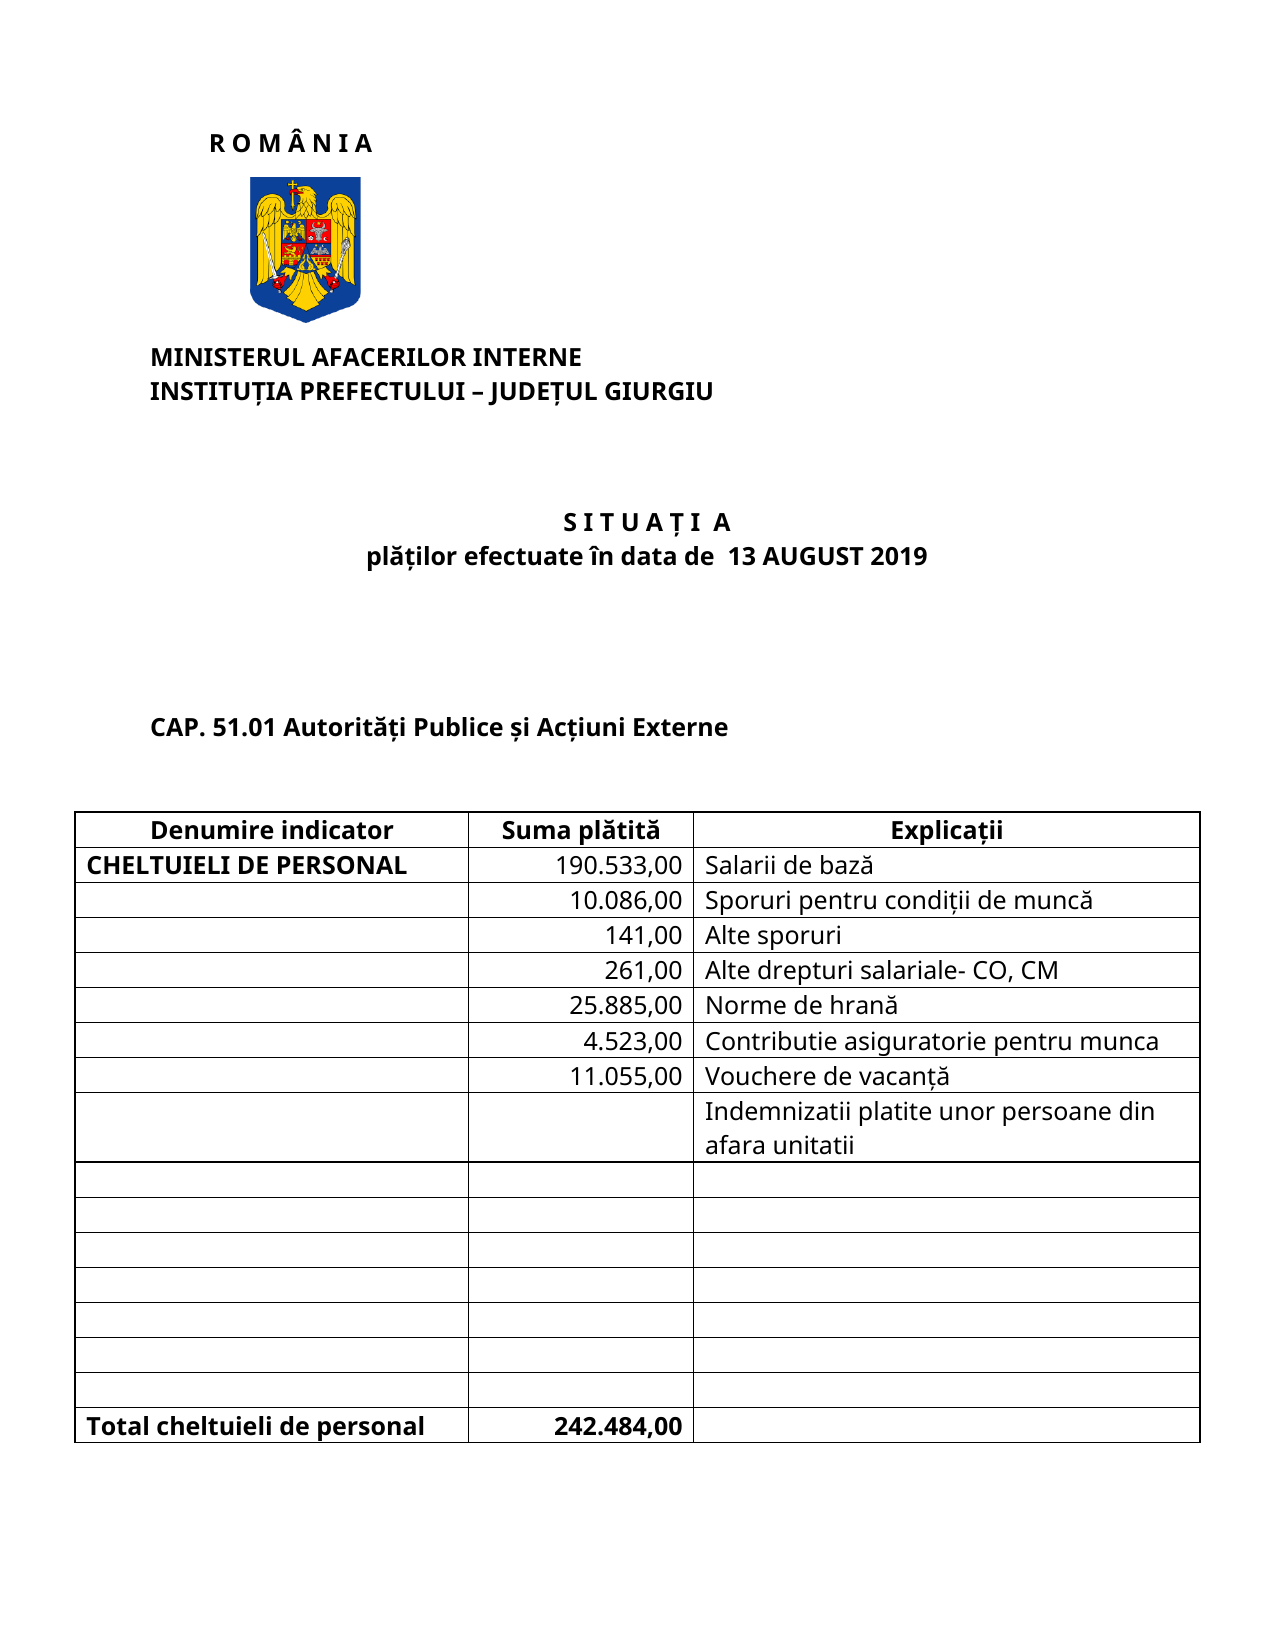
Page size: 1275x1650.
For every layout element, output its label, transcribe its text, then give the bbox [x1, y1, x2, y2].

table_cell Norme de hrană [694, 988, 1199, 1022]
table_cell [76, 1058, 468, 1092]
table_cell [76, 1023, 468, 1057]
table_cell [76, 988, 468, 1022]
text R O M Â N I A [150, 126, 1144, 160]
table_cell [76, 1268, 468, 1302]
table_cell [76, 1373, 468, 1407]
table_cell [469, 1303, 693, 1337]
table_cell [76, 1093, 468, 1161]
table_cell 261,00 [469, 953, 693, 987]
table_cell [694, 1303, 1199, 1337]
table_cell [76, 1198, 468, 1232]
table_cell [694, 1268, 1199, 1302]
table_cell [694, 1408, 1199, 1442]
table_cell Indemnizatii platite unor persoane din afara unitatii [694, 1093, 1199, 1161]
table_header Suma plătită [469, 813, 693, 847]
picture [250, 177, 361, 323]
table_cell [76, 953, 468, 987]
table_cell [469, 1093, 693, 1161]
table_cell [469, 1163, 693, 1197]
table_cell Alte drepturi salariale- CO, CM [694, 953, 1199, 987]
text S I T U A Ţ I A [150, 505, 1144, 539]
table_cell [469, 1373, 693, 1407]
table_cell [694, 1373, 1199, 1407]
table_cell [76, 1338, 468, 1372]
table_cell [76, 1163, 468, 1197]
table_cell [469, 1338, 693, 1372]
table_cell Total cheltuieli de personal [76, 1408, 468, 1442]
table_cell 4.523,00 [469, 1023, 693, 1057]
table_cell 25.885,00 [469, 988, 693, 1022]
table_header Explicaţii [694, 813, 1199, 847]
table_cell [694, 1163, 1199, 1197]
table_cell [469, 1198, 693, 1232]
table_cell 10.086,00 [469, 883, 693, 917]
table_cell Sporuri pentru condiţii de muncă [694, 883, 1199, 917]
table_cell Contributie asiguratorie pentru munca [694, 1023, 1199, 1057]
table_cell [694, 1338, 1199, 1372]
table_cell 141,00 [469, 918, 693, 952]
table_cell Salarii de bază [694, 848, 1199, 882]
text MINISTERUL AFACERILOR INTERNE [150, 340, 1144, 374]
table_cell [76, 1233, 468, 1267]
table_cell Alte sporuri [694, 918, 1199, 952]
table_cell 190.533,00 [469, 848, 693, 882]
text CAP. 51.01 Autorităţi Publice şi Acţiuni Externe [150, 709, 1144, 743]
table_cell [694, 1233, 1199, 1267]
table_cell [76, 918, 468, 952]
table_header Denumire indicator [76, 813, 468, 847]
table_cell 242.484,00 [469, 1408, 693, 1442]
table_cell [76, 1303, 468, 1337]
text INSTITUŢIA PREFECTULUI – JUDEŢUL GIURGIU [150, 374, 1144, 408]
table_cell [469, 1268, 693, 1302]
table_cell [76, 883, 468, 917]
table_cell [694, 1198, 1199, 1232]
table_cell 11.055,00 [469, 1058, 693, 1092]
table_cell CHELTUIELI DE PERSONAL [76, 848, 468, 882]
table_cell Vouchere de vacanţă [694, 1058, 1199, 1092]
text plăţilor efectuate în data de 13 AUGUST 2019 [150, 539, 1144, 573]
table_cell [469, 1233, 693, 1267]
